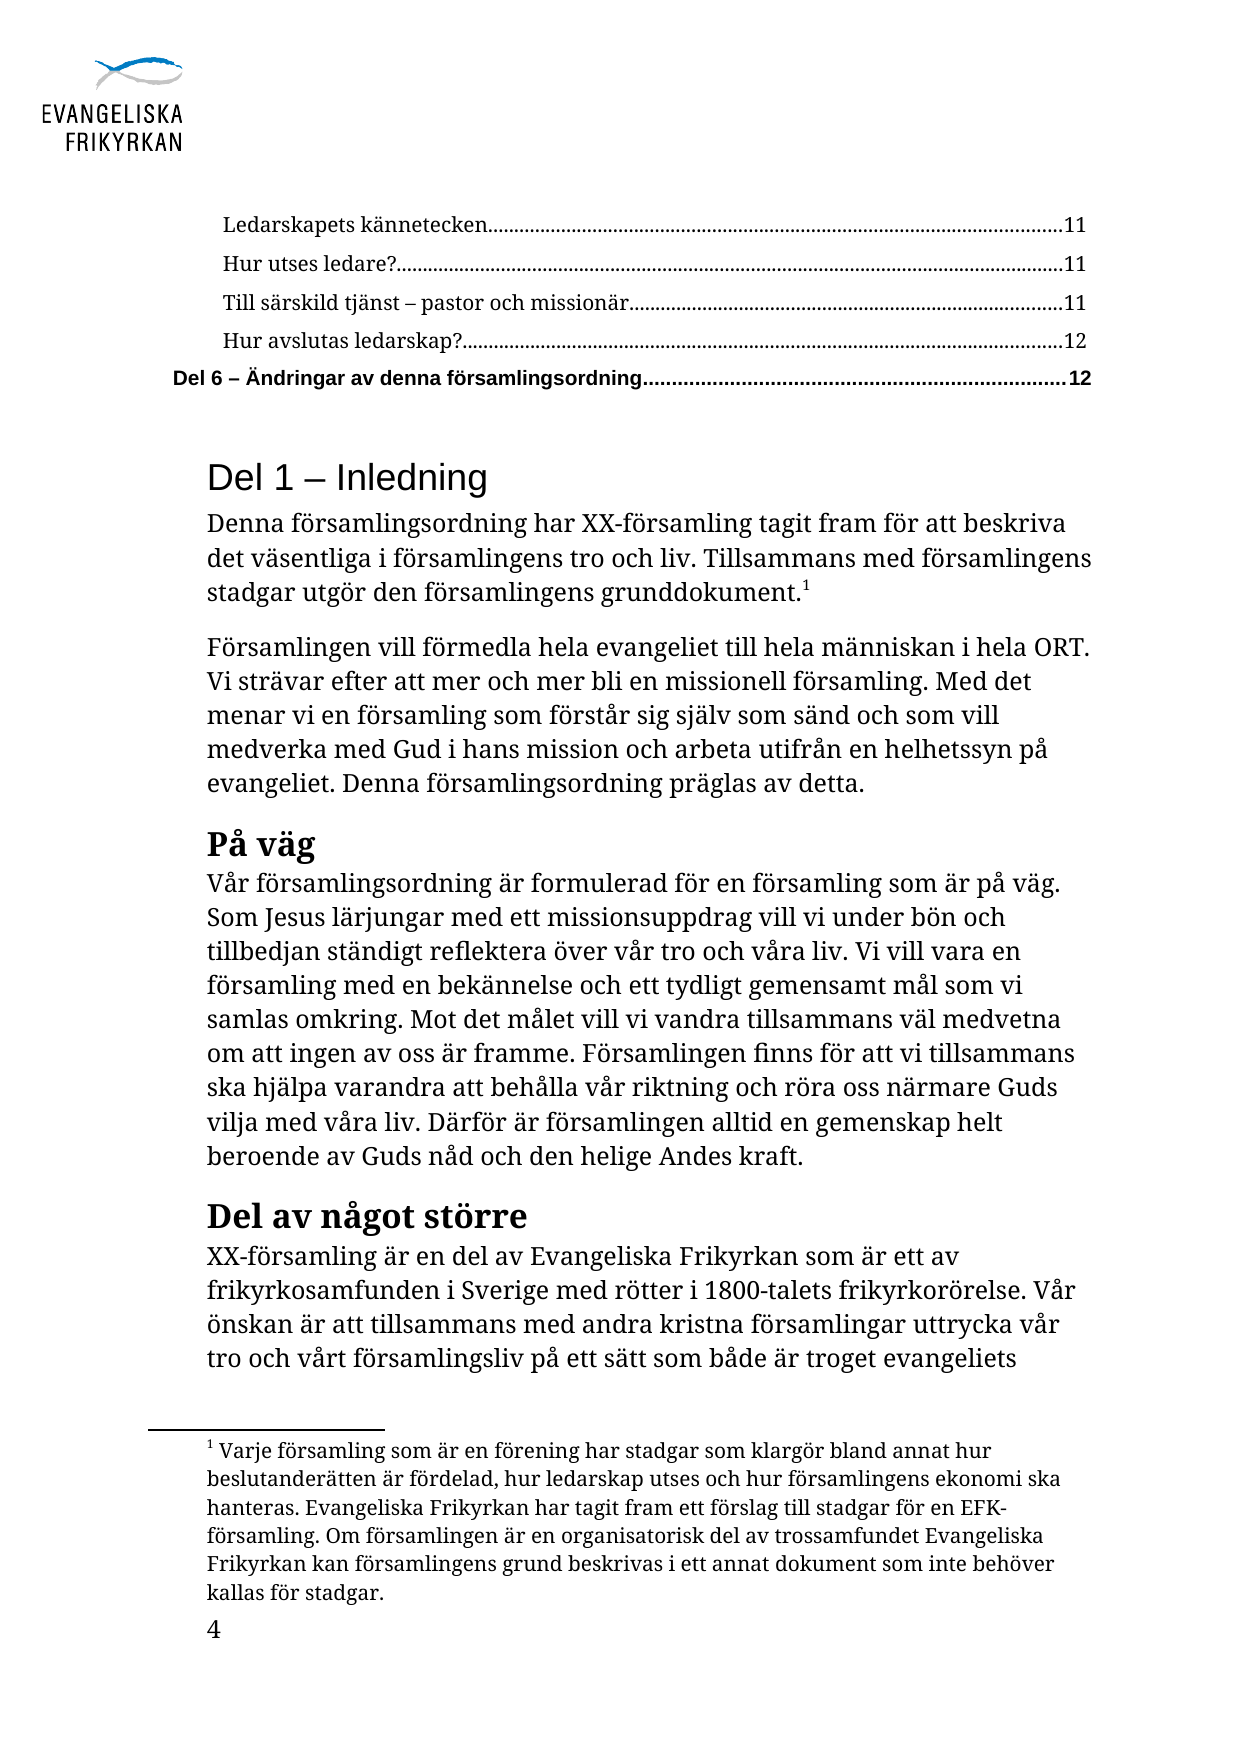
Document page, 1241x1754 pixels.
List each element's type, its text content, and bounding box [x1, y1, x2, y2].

subtitle På väg [207, 820, 1093, 866]
text Vår församlingsordning är formulerad för en församling som är på väg. Som Jesus lärjungar med ett missionsuppdrag vill vi under bön och tillbedjan ständigt reflektera över vår tro och våra liv. Vi vill vara en församling med en bekännelse och ett tydligt gemensamt mål som vi samlas omkring. Mot det målet vill vi vandra tillsammans väl medvetna om att ingen av oss är framme. Församlingen finns för att vi tillsammans ska hjälpa varandra att behålla vår riktning och röra oss närmare Guds vilja med våra liv. Därför är församlingen alltid en gemenskap helt beroende av Guds nåd och den helige Andes kraft. [207, 866, 1093, 1172]
subtitle Del 1 – Inledning [207, 455, 1093, 498]
subtitle Del av något större [207, 1193, 1093, 1238]
picture [42, 57, 183, 151]
text Denna församlingsordning har XX-församling tagit fram för att beskriva det väsentliga i församlingens tro och liv. Tillsammans med församlingens stadgar utgör den församlingens grunddokument. [207, 506, 1093, 608]
text Församlingen vill förmedla hela evangeliet till hela människan i hela ORT. Vi strävar efter att mer och mer bli en missionell församling. Med det menar vi en församling som förstår sig själv som sänd och som vill medverka med Gud i hans mission och arbeta utifrån en helhetssyn på evangeliet. Denna församlingsordning präglas av detta. [207, 629, 1093, 799]
